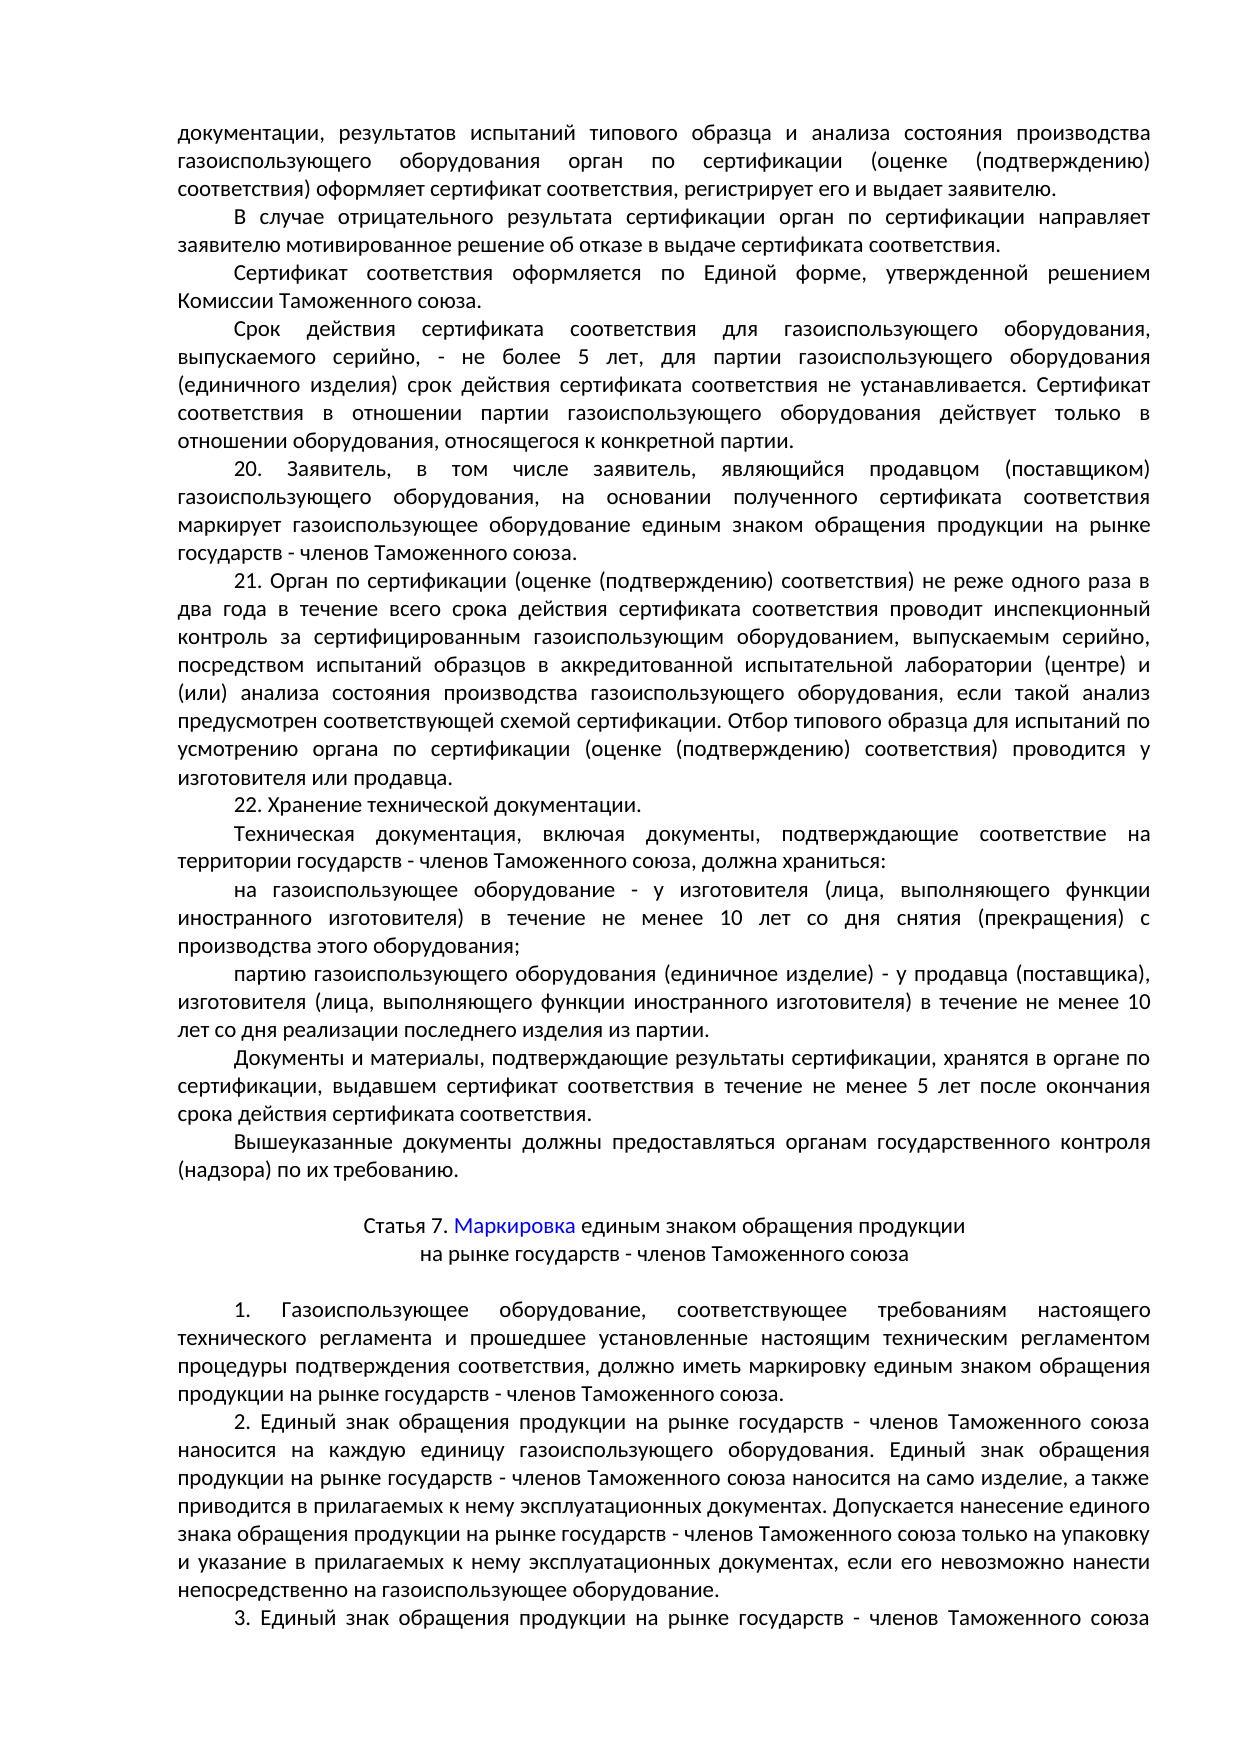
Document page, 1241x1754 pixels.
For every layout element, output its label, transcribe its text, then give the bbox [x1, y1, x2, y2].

text В случае отрицательного результата сертификации орган по сертификации направляет заявителю мотивированное решение об отказе в выдаче сертификата соответствия. [177, 202, 1152, 258]
text 22. Хранение технической документации. [177, 791, 1152, 819]
text Документы и материалы, подтверждающие результаты сертификации, хранятся в органе по сертификации, выдавшем сертификат соответствия в течение не менее 5 лет после окончания срока действия сертификата соответствия. [177, 1043, 1152, 1127]
text Вышеуказанные документы должны предоставляться органам государственного контроля (надзора) по их требованию. [177, 1127, 1152, 1183]
text Техническая документация, включая документы, подтверждающие соответствие на территории государств - членов Таможенного союза, должна храниться: [177, 819, 1152, 875]
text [177, 1603, 1152, 1631]
text Статья 7. Маркировка единым знаком обращения продукции [177, 1211, 1152, 1239]
text 21. Орган по сертификации (оценке (подтверждению) соответствия) не реже одного раза в два года в течение всего срока действия сертификата соответствия проводит инспекционный контроль за сертифицированным газоиспользующим оборудованием, выпускаемым серийно, посредством испытаний образцов в аккредитованной испытательной лаборатории (центре) и (или) анализа состояния производства газоиспользующего оборудования, если такой анализ предусмотрен соответствующей схемой сертификации. Отбор типового образца для испытаний по усмотрению органа по сертификации (оценке (подтверждению) соответствия) проводится у изготовителя или продавца. [177, 566, 1152, 791]
text на рынке государств - членов Таможенного союза [177, 1239, 1152, 1267]
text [177, 118, 1152, 202]
text 2. Единый знак обращения продукции на рынке государств - членов Таможенного союза наносится на каждую единицу газоиспользующего оборудования. Единый знак обращения продукции на рынке государств - членов Таможенного союза наносится на само изделие, а также приводится в прилагаемых к нему эксплуатационных документах. Допускается нанесение единого знака обращения продукции на рынке государств - членов Таможенного союза только на упаковку и указание в прилагаемых к нему эксплуатационных документах, если его невозможно нанести непосредственно на газоиспользующее оборудование. [177, 1407, 1152, 1603]
text 20. Заявитель, в том числе заявитель, являющийся продавцом (поставщиком) газоиспользующего оборудования, на основании полученного сертификата соответствия маркирует газоиспользующее оборудование единым знаком обращения продукции на рынке государств - членов Таможенного союза. [177, 454, 1152, 566]
text на газоиспользующее оборудование - у изготовителя (лица, выполняющего функции иностранного изготовителя) в течение не менее 10 лет со дня снятия (прекращения) с производства этого оборудования; [177, 875, 1152, 959]
text Срок действия сертификата соответствия для газоиспользующего оборудования, выпускаемого серийно, - не более 5 лет, для партии газоиспользующего оборудования (единичного изделия) срок действия сертификата соответствия не устанавливается. Сертификат соответствия в отношении партии газоиспользующего оборудования действует только в отношении оборудования, относящегося к конкретной партии. [177, 314, 1152, 454]
text Сертификат соответствия оформляется по Единой форме, утвержденной решением Комиссии Таможенного союза. [177, 258, 1152, 314]
text партию газоиспользующего оборудования (единичное изделие) - у продавца (поставщика), изготовителя (лица, выполняющего функции иностранного изготовителя) в течение не менее 10 лет со дня реализации последнего изделия из партии. [177, 959, 1152, 1043]
text 1. Газоиспользующее оборудование, соответствующее требованиям настоящего технического регламента и прошедшее установленные настоящим техническим регламентом процедуры подтверждения соответствия, должно иметь маркировку единым знаком обращения продукции на рынке государств - членов Таможенного союза. [177, 1295, 1152, 1407]
